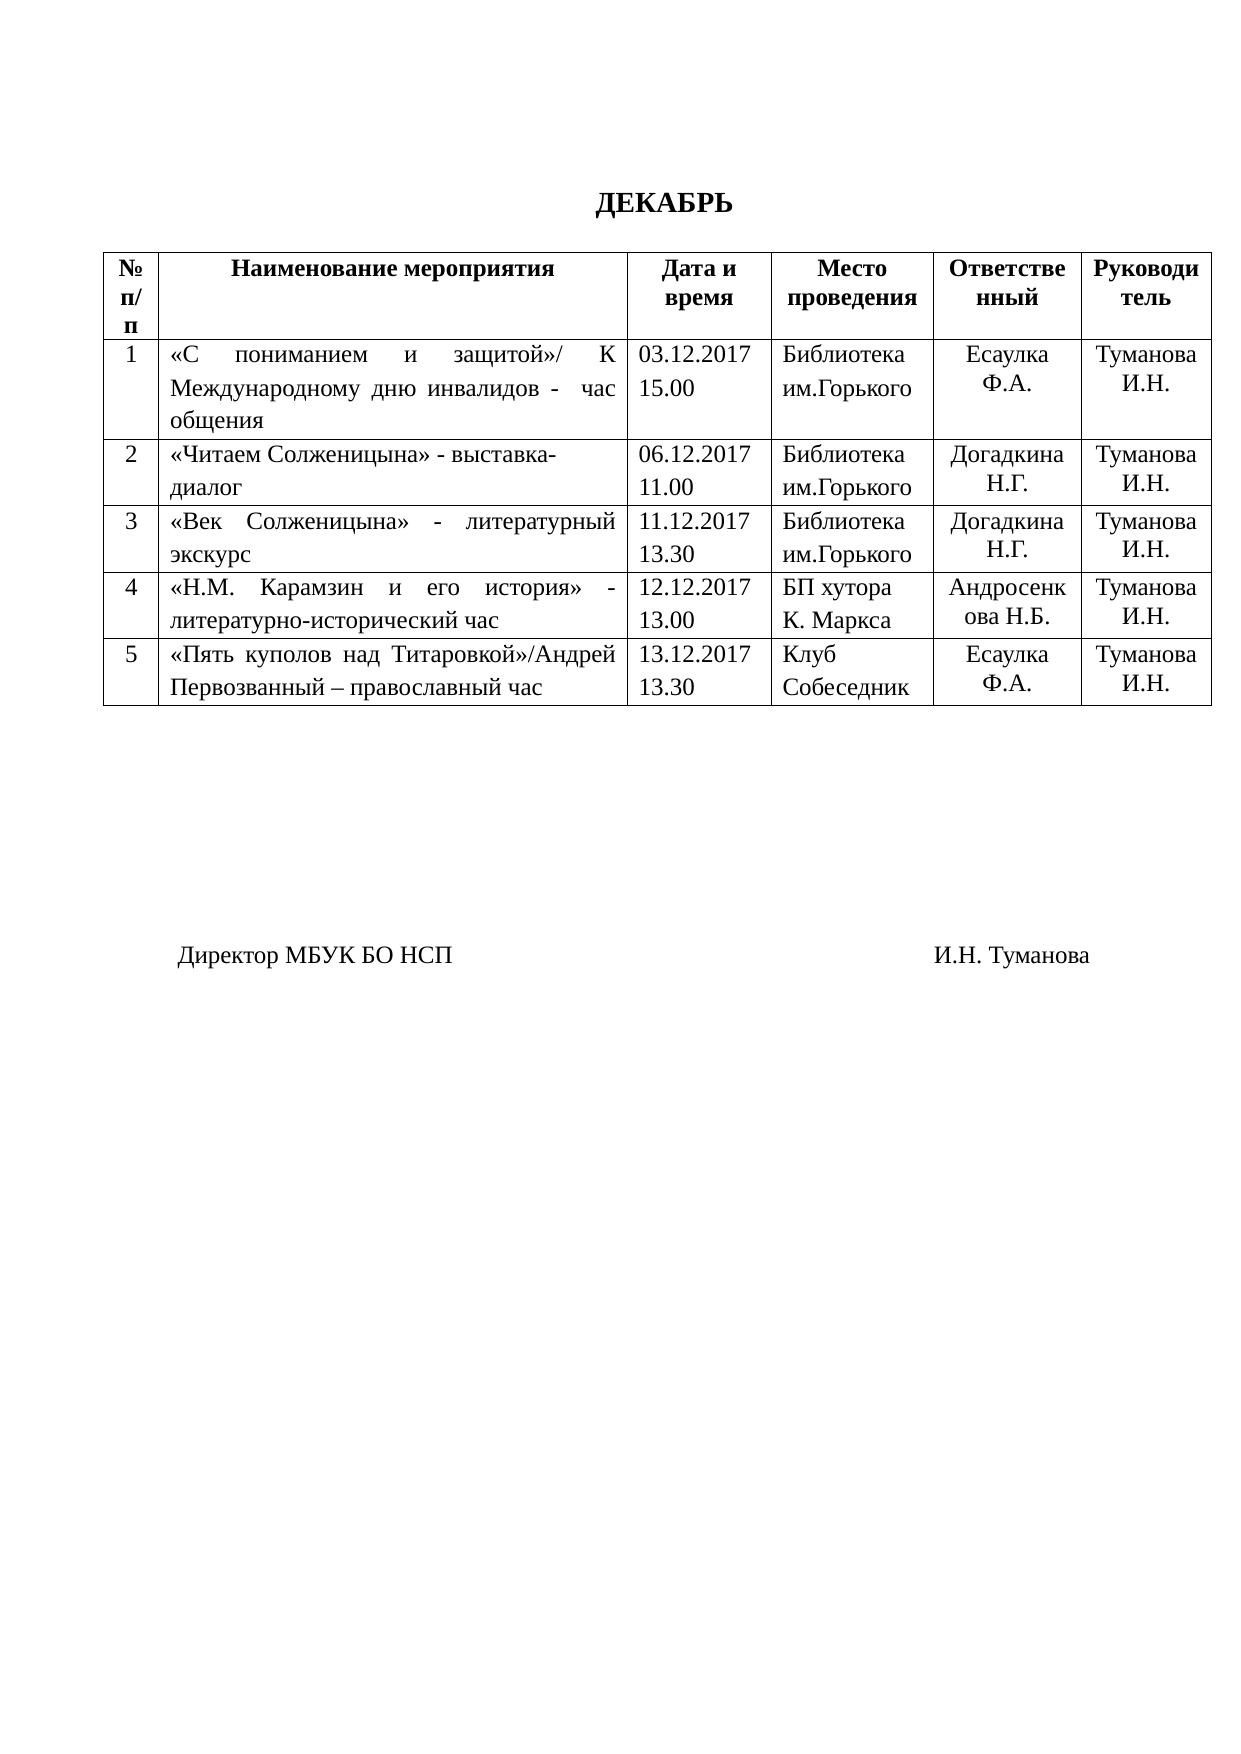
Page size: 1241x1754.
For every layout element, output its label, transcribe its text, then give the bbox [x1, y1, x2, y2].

table_cell Догадкина Н.Г. [934, 506, 1081, 572]
table_cell 2 [104, 440, 158, 505]
table_cell Библиотека им.Горького [772, 506, 933, 572]
table_cell «Пять куполов над Титаровкой»/Андрей Первозванный – православный час [159, 639, 627, 705]
text ДЕКАБРЬ [177, 185, 1152, 219]
table_header Руководитель [1082, 253, 1211, 339]
table_header Ответственный [934, 253, 1081, 339]
table_header Место проведения [772, 253, 933, 339]
table_header Наименование мероприятия [159, 253, 627, 339]
table_header Дата и время [628, 253, 771, 339]
table_cell Есаулка Ф.А. [934, 340, 1081, 439]
table_cell 13.12.2017 13.30 [628, 639, 771, 705]
table_cell Библиотека им.Горького [772, 340, 933, 439]
table_cell 3 [104, 506, 158, 572]
table_cell 1 [104, 340, 158, 439]
table_cell Есаулка Ф.А. [934, 639, 1081, 705]
table_cell Андросенкова Н.Б. [934, 573, 1081, 638]
table_cell БП хутора К. Маркса [772, 573, 933, 638]
table_cell Клуб Собеседник [772, 639, 933, 705]
table_cell 03.12.2017 15.00 [628, 340, 771, 439]
table_cell Туманова И.Н. [1082, 340, 1211, 439]
text Директор МБУК БО НСП И.Н. Туманова [177, 940, 1152, 969]
table_cell 5 [104, 639, 158, 705]
table_cell 11.12.2017 13.30 [628, 506, 771, 572]
table_cell «Век Солженицына» - литературный экскурс [159, 506, 627, 572]
table_cell Библиотека им.Горького [772, 440, 933, 505]
table_cell 06.12.2017 11.00 [628, 440, 771, 505]
table_cell Туманова И.Н. [1082, 573, 1211, 638]
table_cell «С пониманием и защитой»/ К Международному дню инвалидов - час общения [159, 340, 627, 439]
table_cell 12.12.2017 13.00 [628, 573, 771, 638]
table_header № п/п [104, 253, 158, 339]
table_cell Догадкина Н.Г. [934, 440, 1081, 505]
table_cell «Читаем Солженицына» - выставка-диалог [159, 440, 627, 505]
table_cell Туманова И.Н. [1082, 639, 1211, 705]
table_cell «Н.М. Карамзин и его история» - литературно-исторический час [159, 573, 627, 638]
table_cell Туманова И.Н. [1082, 506, 1211, 572]
table_cell 4 [104, 573, 158, 638]
table_cell Туманова И.Н. [1082, 440, 1211, 505]
